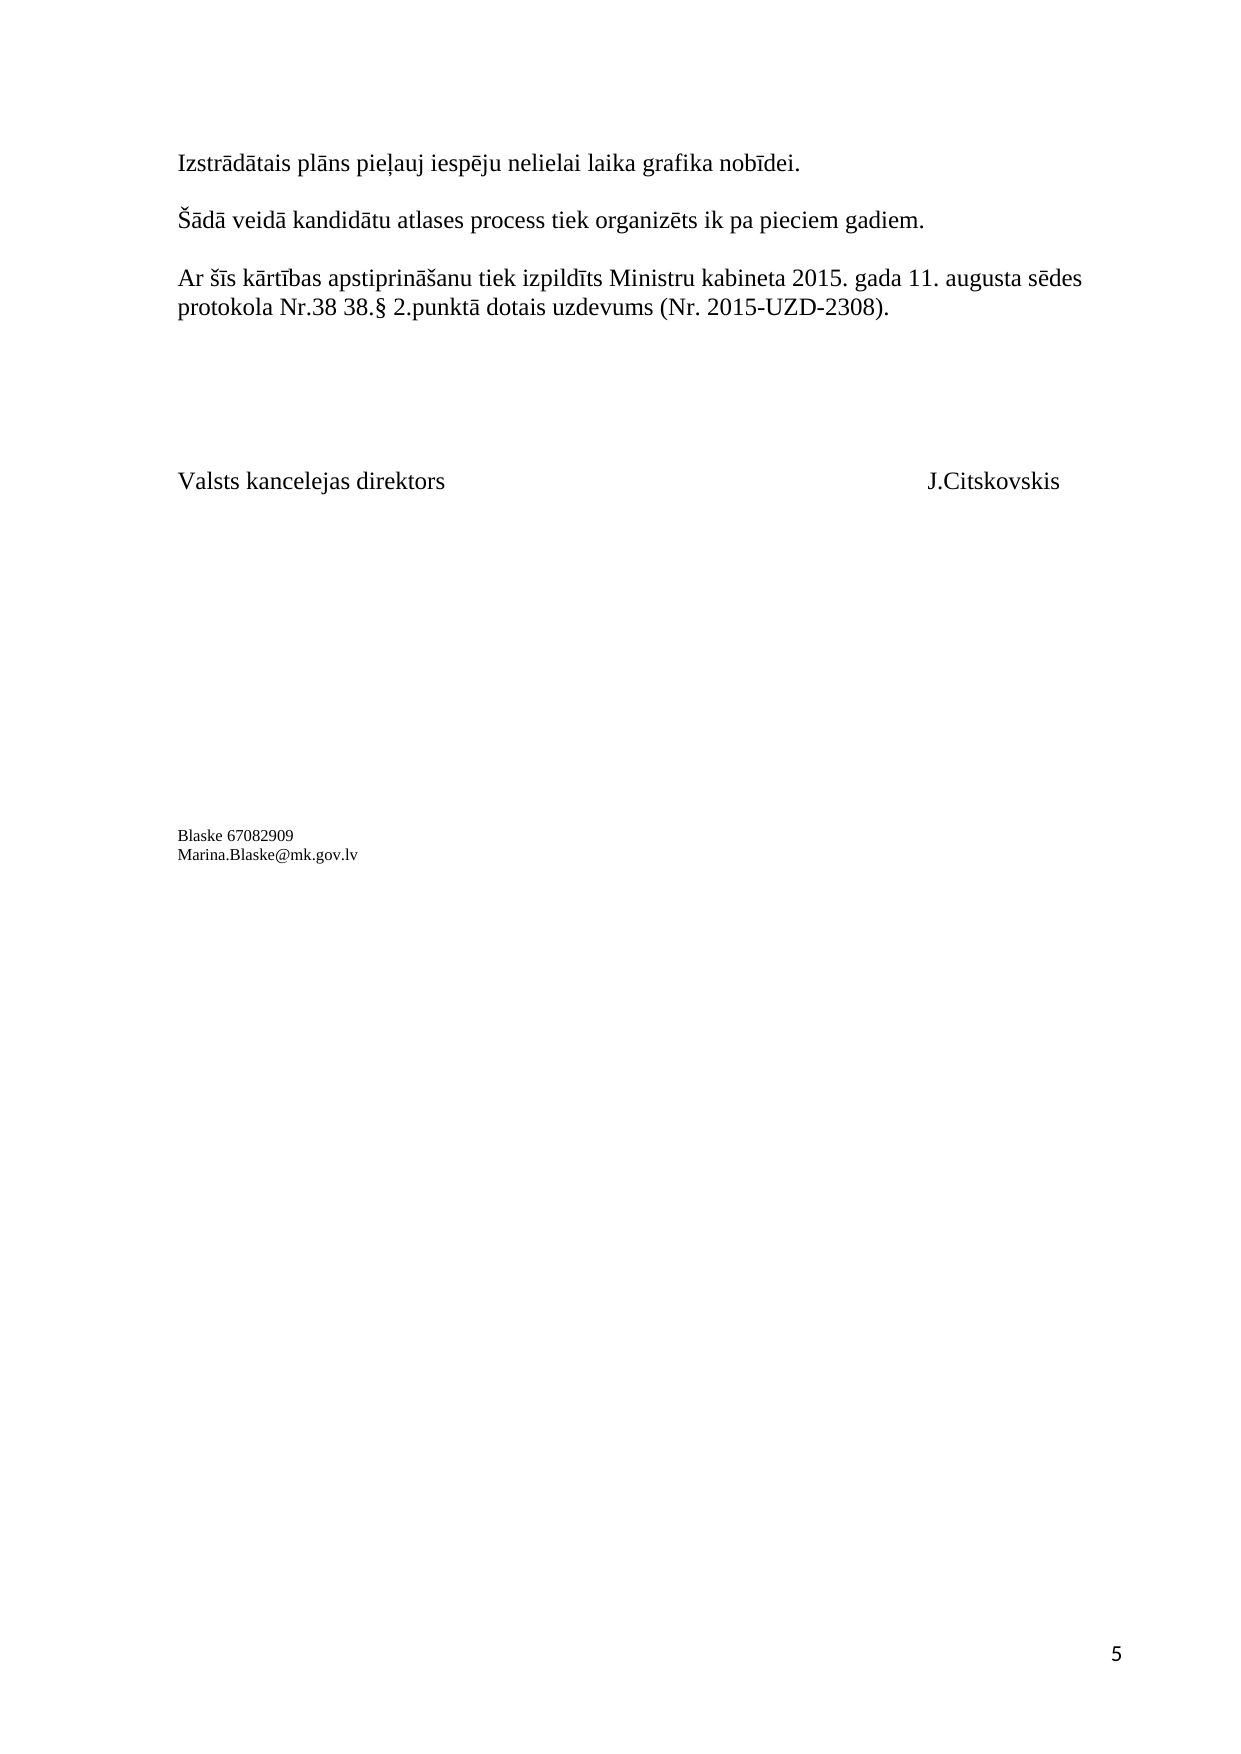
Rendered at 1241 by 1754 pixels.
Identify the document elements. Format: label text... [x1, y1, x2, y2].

text Marina.Blaske@mk.gov.lv [177, 845, 1122, 864]
text Valsts kancelejas direktors J.Citskovskis [177, 466, 1122, 495]
text Blaske 67082909 [177, 826, 1122, 845]
text Ar šīs kārtības apstiprināšanu tiek izpildīts Ministru kabineta 2015. gada 11. augusta sēdes protokola Nr.38 38.§ 2.punktā dotais uzdevums (Nr. 2015-UZD-2308). [177, 263, 1122, 321]
text Izstrādātais plāns pieļauj iespēju nelielai laika grafika nobīdei. [177, 148, 1122, 176]
text Šādā veidā kandidātu atlases process tiek organizēts ik pa pieciem gadiem. [177, 206, 1122, 234]
